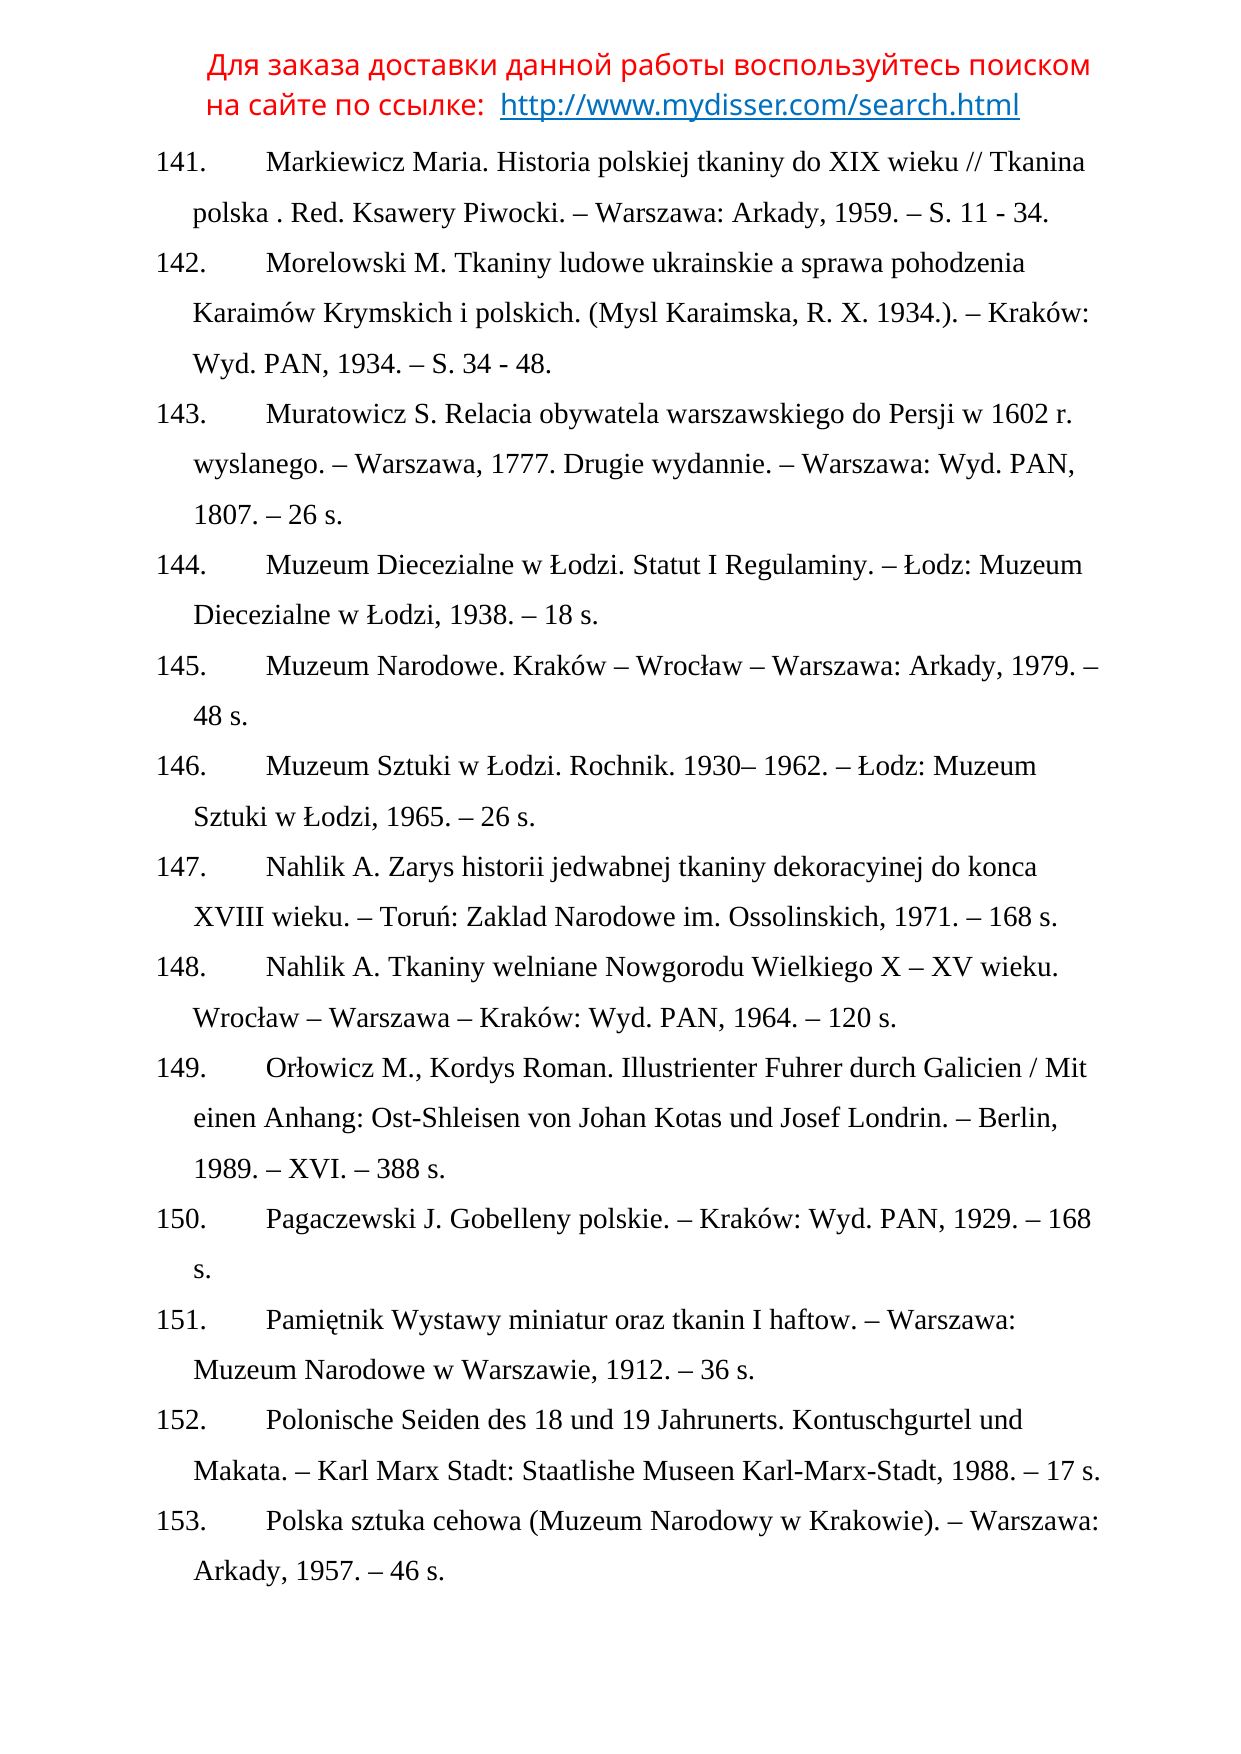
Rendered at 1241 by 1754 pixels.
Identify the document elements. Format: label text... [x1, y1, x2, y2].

list Orłowicz M., Kordys Roman. Illustrienter Fuhrer durch Galicien / Mit einen Anhang: Ost-Shleisen von Johan Kotas und Josef Londrin. – Berlin, 1989. – XVI. – 388 s. [156, 1050, 1107, 1184]
list Muzeum Diecezialne w Łodzi. Statut I Regulaminy. – Łodz: Muzeum Diecezialne w Łodzi, 1938. – 18 s. [156, 547, 1107, 631]
list Polonische Seiden des 18 und 19 Jahrunerts. Kontuschgurtel und Makata. – Karl Marx Stadt: Staatlishe Museen Karl-Marx-Stadt, 1988. – 17 s. [156, 1402, 1107, 1486]
list Muzeum Narodowe. Kraków – Wrocław – Warszawa: Arkady, 1979. – 48 s. [156, 648, 1107, 732]
list Pamiętnik Wystawy miniatur oraz tkanin I haftow. – Warszawa: Muzeum Narodowe w Warszawie, 1912. – 36 s. [156, 1302, 1107, 1386]
list Muzeum Sztuki w Łodzi. Rochnik. 1930– 1962. – Łodz: Muzeum Sztuki w Łodzi, 1965. – 26 s. [156, 748, 1107, 832]
list Markiewicz Maria. Historia polskiej tkaniny do XIX wieku // Tkanina polska . Red. Ksawery Piwocki. – Warszawa: Arkady, 1959. – S. 11 - 34. [155, 144, 1107, 228]
list Muratowicz S. Relacia obywatela warszawskiego do Persji w 1602 r. wyslanego. – Warszawa, 1777. Drugie wydannie. – Warszawa: Wyd. PAN, 1807. – 26 s. [156, 396, 1107, 530]
list Nahlik A. Zarys historii jedwabnej tkaniny dekoracyinej do konca XVIII wieku. – Toruń: Zaklad Narodowe im. Ossolinskich, 1971. – 168 s. [156, 849, 1107, 933]
list Nahlik A. Tkaniny welniane Nowgorodu Wielkiego X – XV wieku. Wrocław – Warszawa – Kraków: Wyd. PAN, 1964. – 120 s. [155, 949, 1107, 1033]
list Polska sztuka cehowa (Muzeum Narodowy w Krakowie). – Warszawa: Arkady, 1957. – 46 s. [156, 1503, 1107, 1587]
list Morelowski M. Tkaniny ludowe ukrainskie a sprawa pohodzenia Karaimów Krymskich i polskich. (Mysl Karaimska, R. X. 1934.). – Kraków: Wyd. PAN, 1934. – S. 34 - 48. [155, 245, 1107, 379]
list Pagaczewski J. Gobelleny polskie. – Kraków: Wyd. PAN, 1929. – 168 s. [156, 1201, 1107, 1285]
